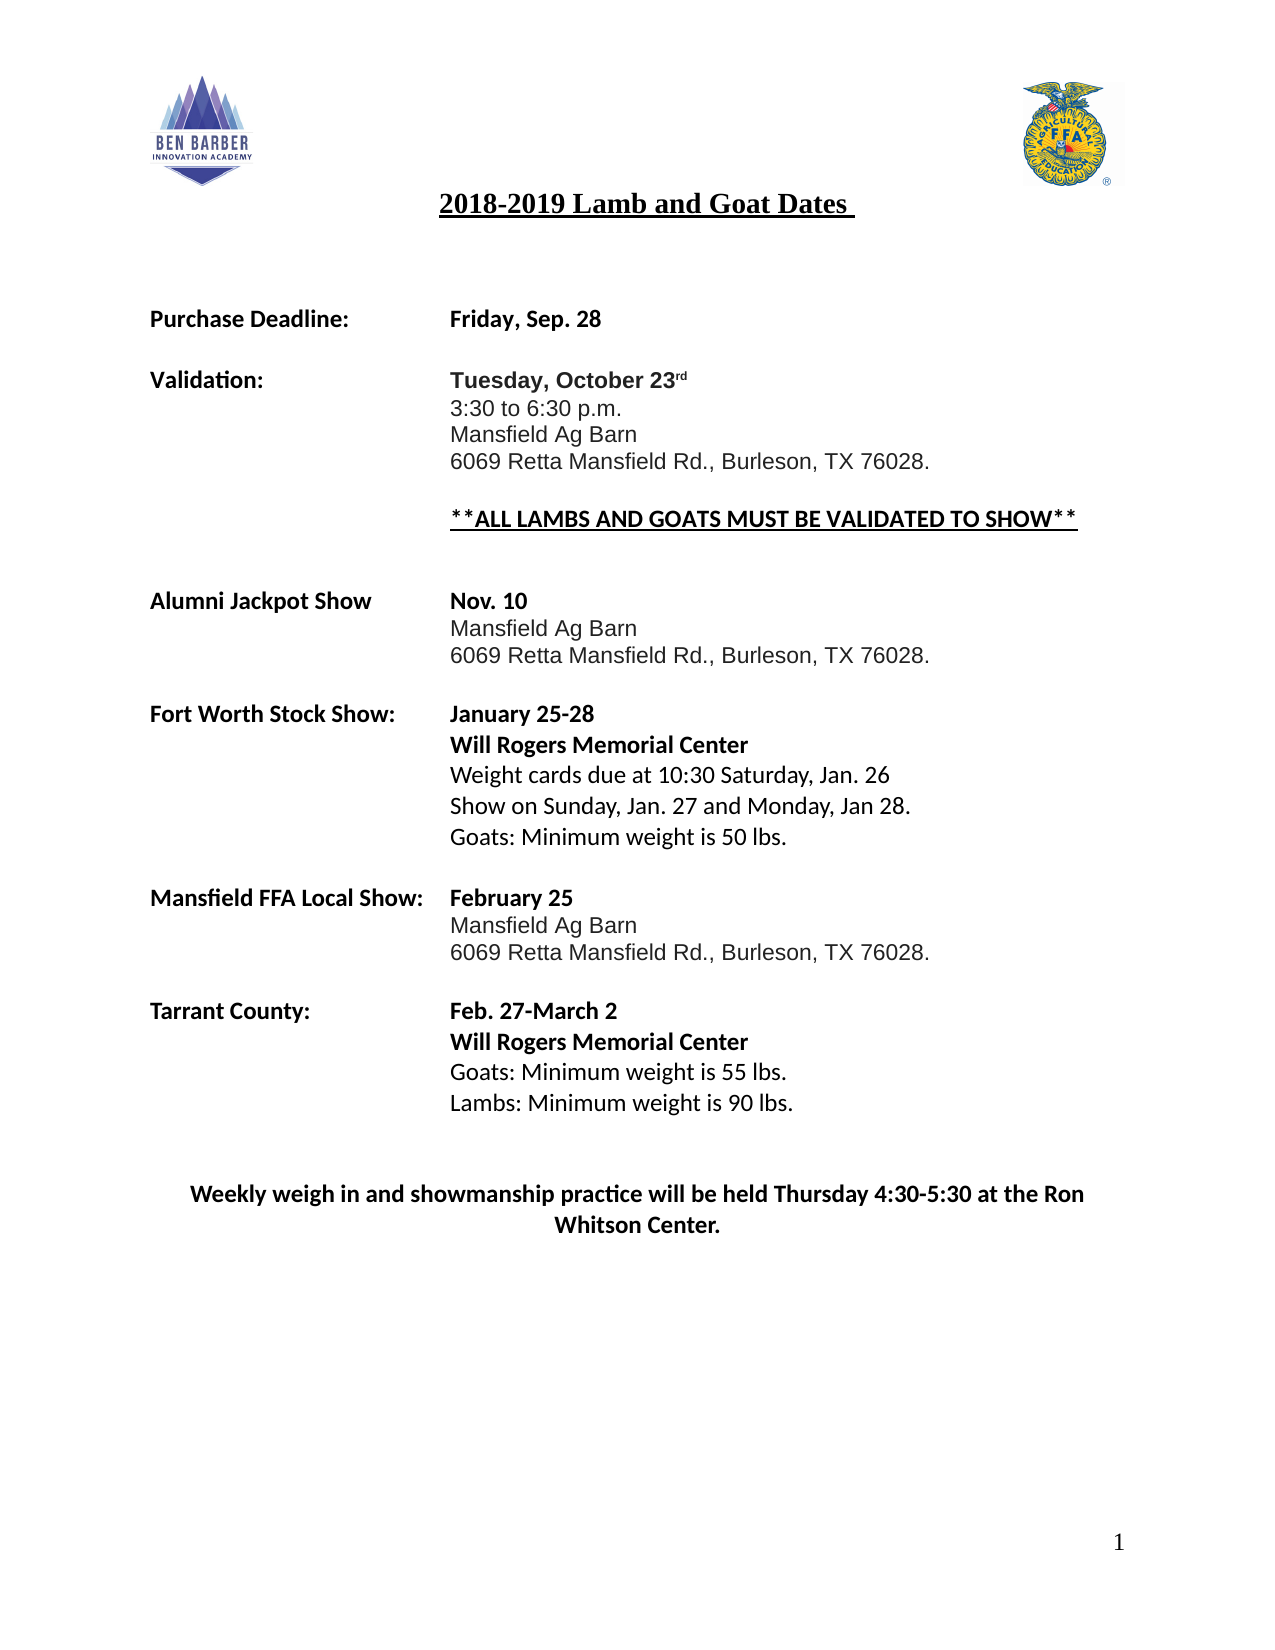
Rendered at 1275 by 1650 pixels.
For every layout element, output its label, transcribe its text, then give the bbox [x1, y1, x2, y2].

subtitle Lambs: Minimum weight is 90 lbs. [150, 1087, 1125, 1117]
text **ALL LAMBS AND GOATS MUST BE VALIDATED TO SHOW** [150, 503, 1090, 533]
text Mansfield Ag Barn [375, 912, 1125, 938]
text 6069 Retta Mansfield Rd., Burleson, TX 76028. [450, 642, 1125, 668]
subtitle Show on Sunday, Jan. 27 and Monday, Jan 28. [150, 790, 1125, 821]
subtitle Will Rogers Memorial Center [150, 1026, 1125, 1056]
subtitle Alumni Jackpot Show Nov. 10 [150, 585, 1125, 615]
text 6069 Retta Mansfield Rd., Burleson, TX 76028. [450, 938, 1125, 965]
subtitle Tarrant County: Feb. 27-March 2 [150, 995, 1125, 1026]
subtitle Weekly weigh in and showmanship practice will be held Thursday 4:30-5:30 at the Ron Whitson Center. [150, 1178, 1125, 1239]
subtitle Mansfield FFA Local Show: February 25 [150, 882, 1125, 912]
text Purchase Deadline: Friday, Sep. 28 [150, 303, 1125, 334]
subtitle Weight cards due at 10:30 Saturday, Jan. 26 [375, 759, 1125, 790]
subtitle Goats: Minimum weight is 50 lbs. [150, 821, 1125, 851]
subtitle Will Rogers Memorial Center [150, 729, 1125, 759]
text Mansfield Ag Barn [375, 615, 1125, 642]
text 6069 Retta Mansfield Rd., Burleson, TX 76028. [450, 448, 1125, 474]
text 3:30 to 6:30 p.m. [450, 395, 1125, 421]
picture [150, 75, 254, 186]
subtitle Goats: Minimum weight is 55 lbs. [150, 1056, 1125, 1087]
text 2018-2019 Lamb and Goat Dates [161, 186, 1125, 219]
text Mansfield Ag Barn [450, 421, 1125, 448]
text Validation: Tuesday, October 23rd [150, 364, 1125, 395]
picture [1023, 82, 1125, 186]
subtitle Fort Worth Stock Show: January 25-28 [150, 698, 1125, 729]
